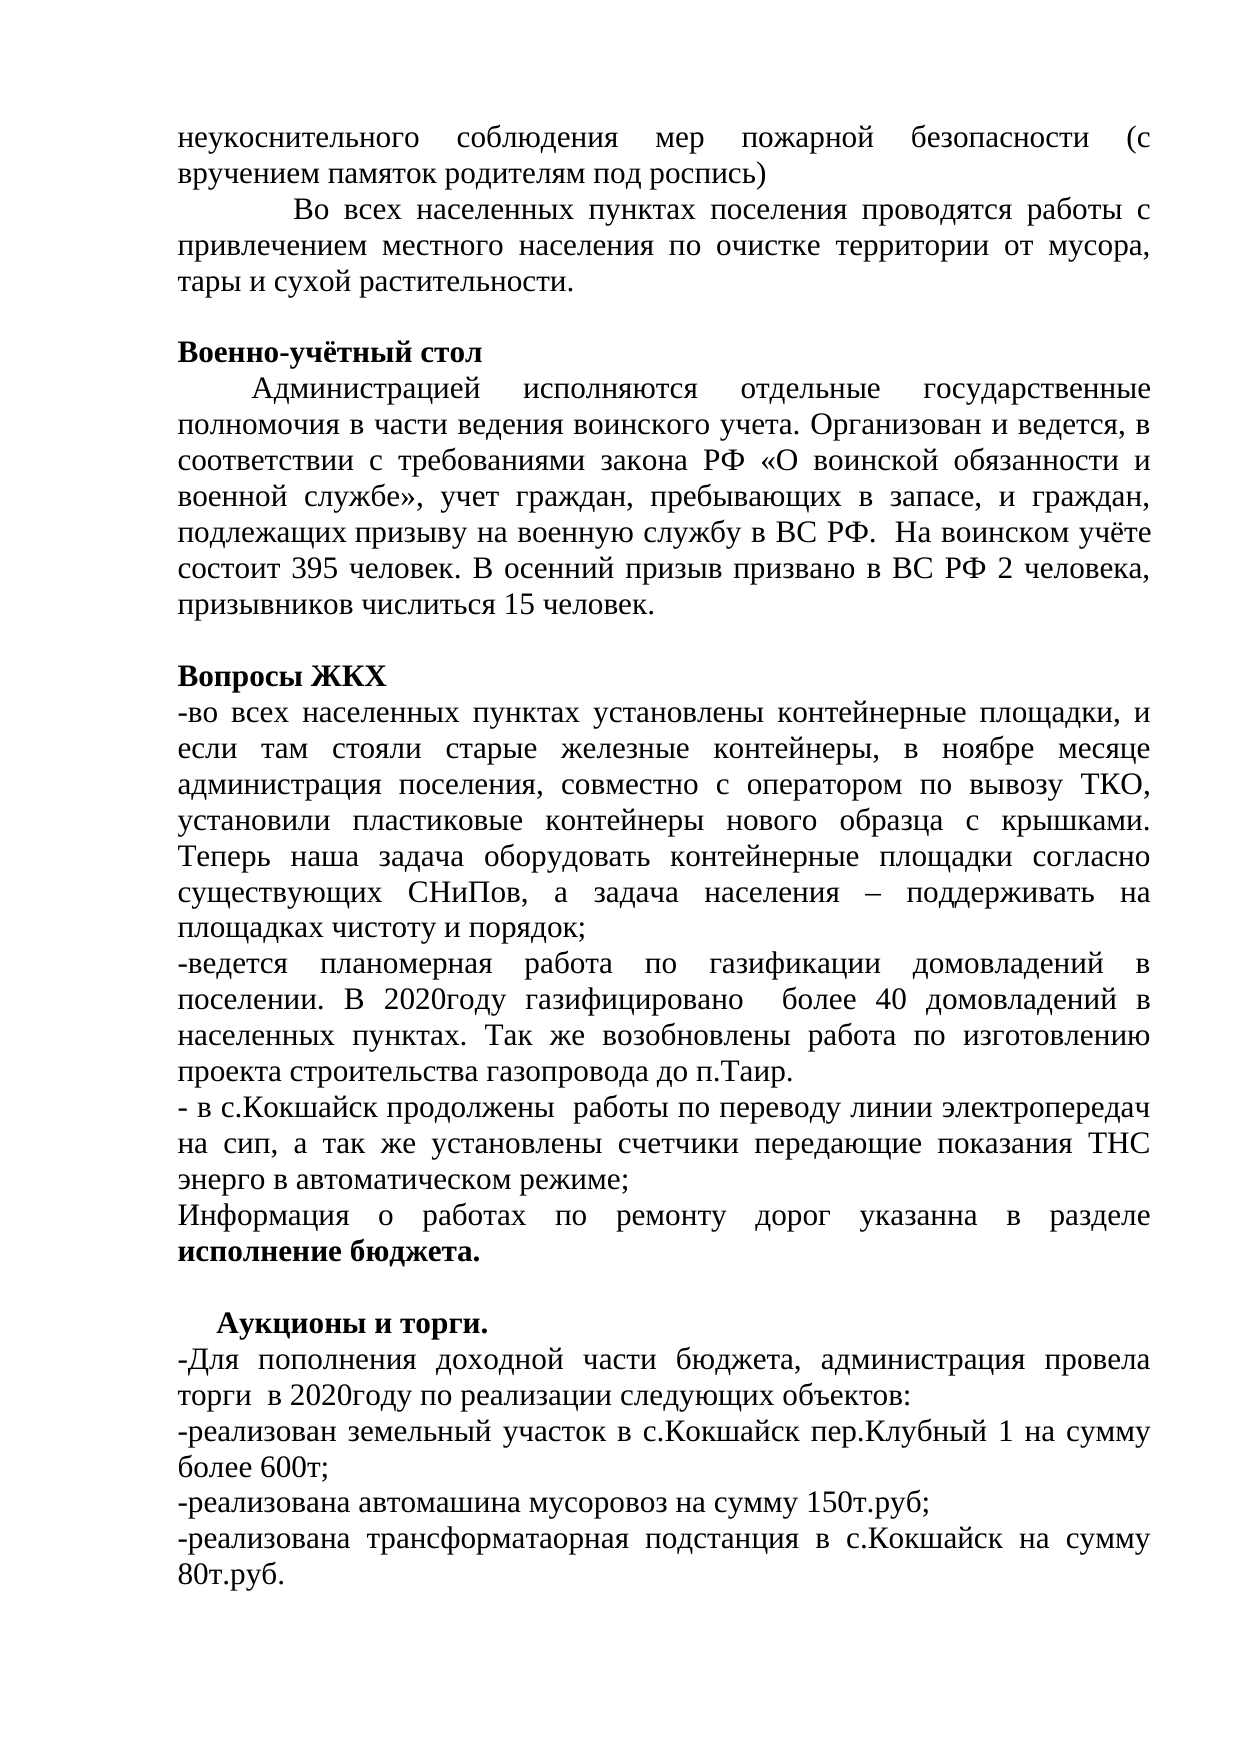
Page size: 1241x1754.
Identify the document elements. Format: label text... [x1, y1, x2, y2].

text -реализован земельный участок в с.Кокшайск пер.Клубный 1 на сумму более 600т; [177, 1412, 1152, 1484]
text Вопросы ЖКХ [177, 657, 1152, 693]
text Информация о работах по ремонту дорог указанна в разделе исполнение бюджета. [177, 1196, 1152, 1268]
text Во всех населенных пунктах поселения проводятся работы с привлечением местного населения по очистке территории от мусора, тары и сухой растительности. [177, 190, 1152, 298]
text -Для пополнения доходной части бюджета, администрация провела торги в 2020году по реализации следующих объектов: [177, 1340, 1152, 1412]
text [177, 118, 1152, 190]
text -реализована трансформатаорная подстанция в с.Кокшайск на сумму 80т.руб. [177, 1520, 1152, 1592]
text -ведется планомерная работа по газификации домовладений в поселении. В 2020году газифицировано более 40 домовладений в населенных пунктах. Так же возобновлены работа по изготовлению проекта строительства газопровода до п.Таир. [177, 945, 1152, 1088]
text Аукционы и торги. [177, 1304, 1152, 1340]
text Администрацией исполняются отдельные государственные полномочия в части ведения воинского учета. Организован и ведется, в соответствии с требованиями закона РФ «О воинской обязанности и военной службе», учет граждан, пребывающих в запасе, и граждан, подлежащих призыву на военную службу в ВС РФ. На воинском учёте состоит 395 человек. В осенний призыв призвано в ВС РФ 2 человека, призывников числиться 15 человек. [177, 370, 1152, 621]
text -реализована автомашина мусоровоз на сумму 150т.руб; [177, 1484, 1152, 1520]
text -во всех населенных пунктах установлены контейнерные площадки, и если там стояли старые железные контейнеры, в ноябре месяце администрация поселения, совместно с оператором по вывозу ТКО, установили пластиковые контейнеры нового образца с крышками. Теперь наша задача оборудовать контейнерные площадки согласно существующих СНиПов, а задача населения – поддерживать на площадках чистоту и порядок; [177, 693, 1152, 945]
text - в с.Кокшайск продолжены работы по переводу линии электропередач на сип, а так же установлены счетчики передающие показания ТНС энерго в автоматическом режиме; [177, 1088, 1152, 1196]
text Военно-учётный стол [177, 334, 1152, 370]
